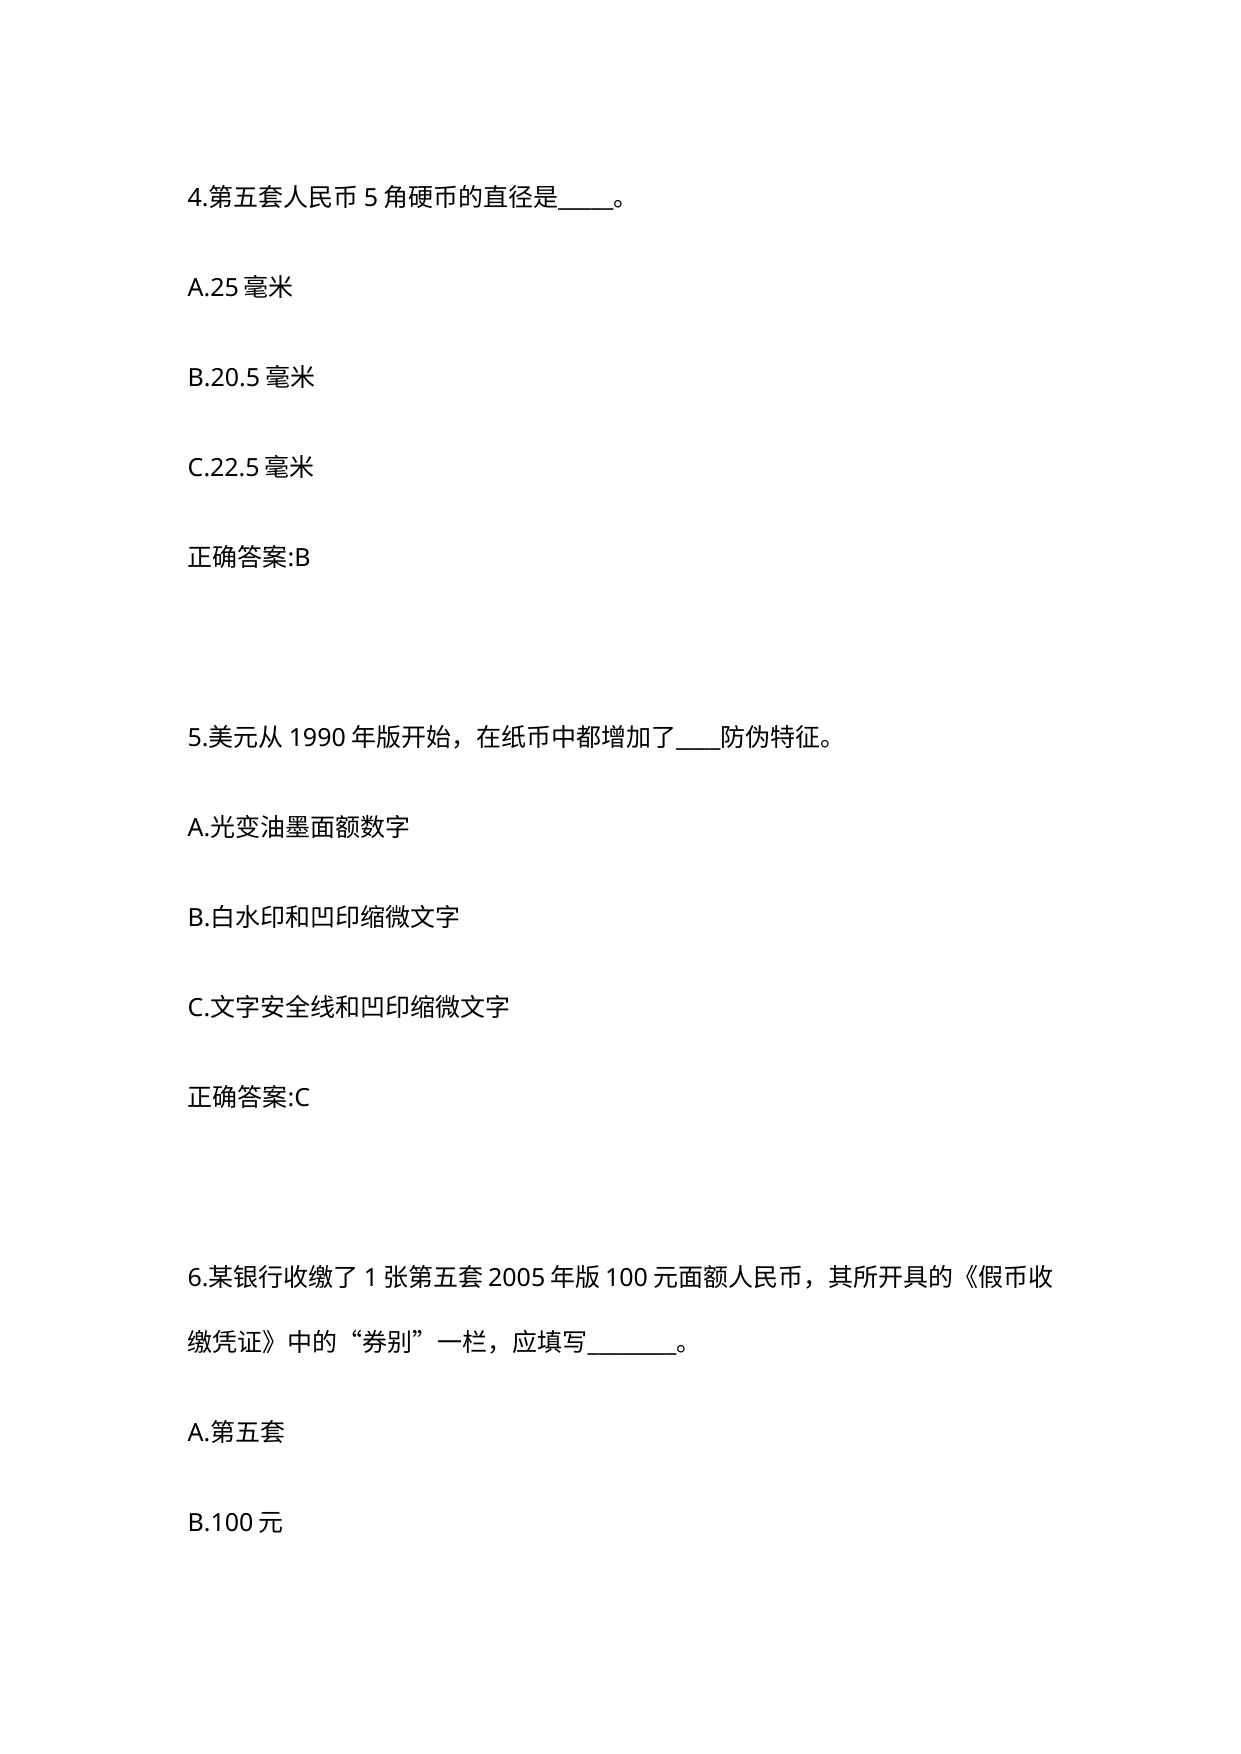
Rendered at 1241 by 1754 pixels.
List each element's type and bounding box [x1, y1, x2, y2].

table_cell [186, 162, 1061, 1580]
